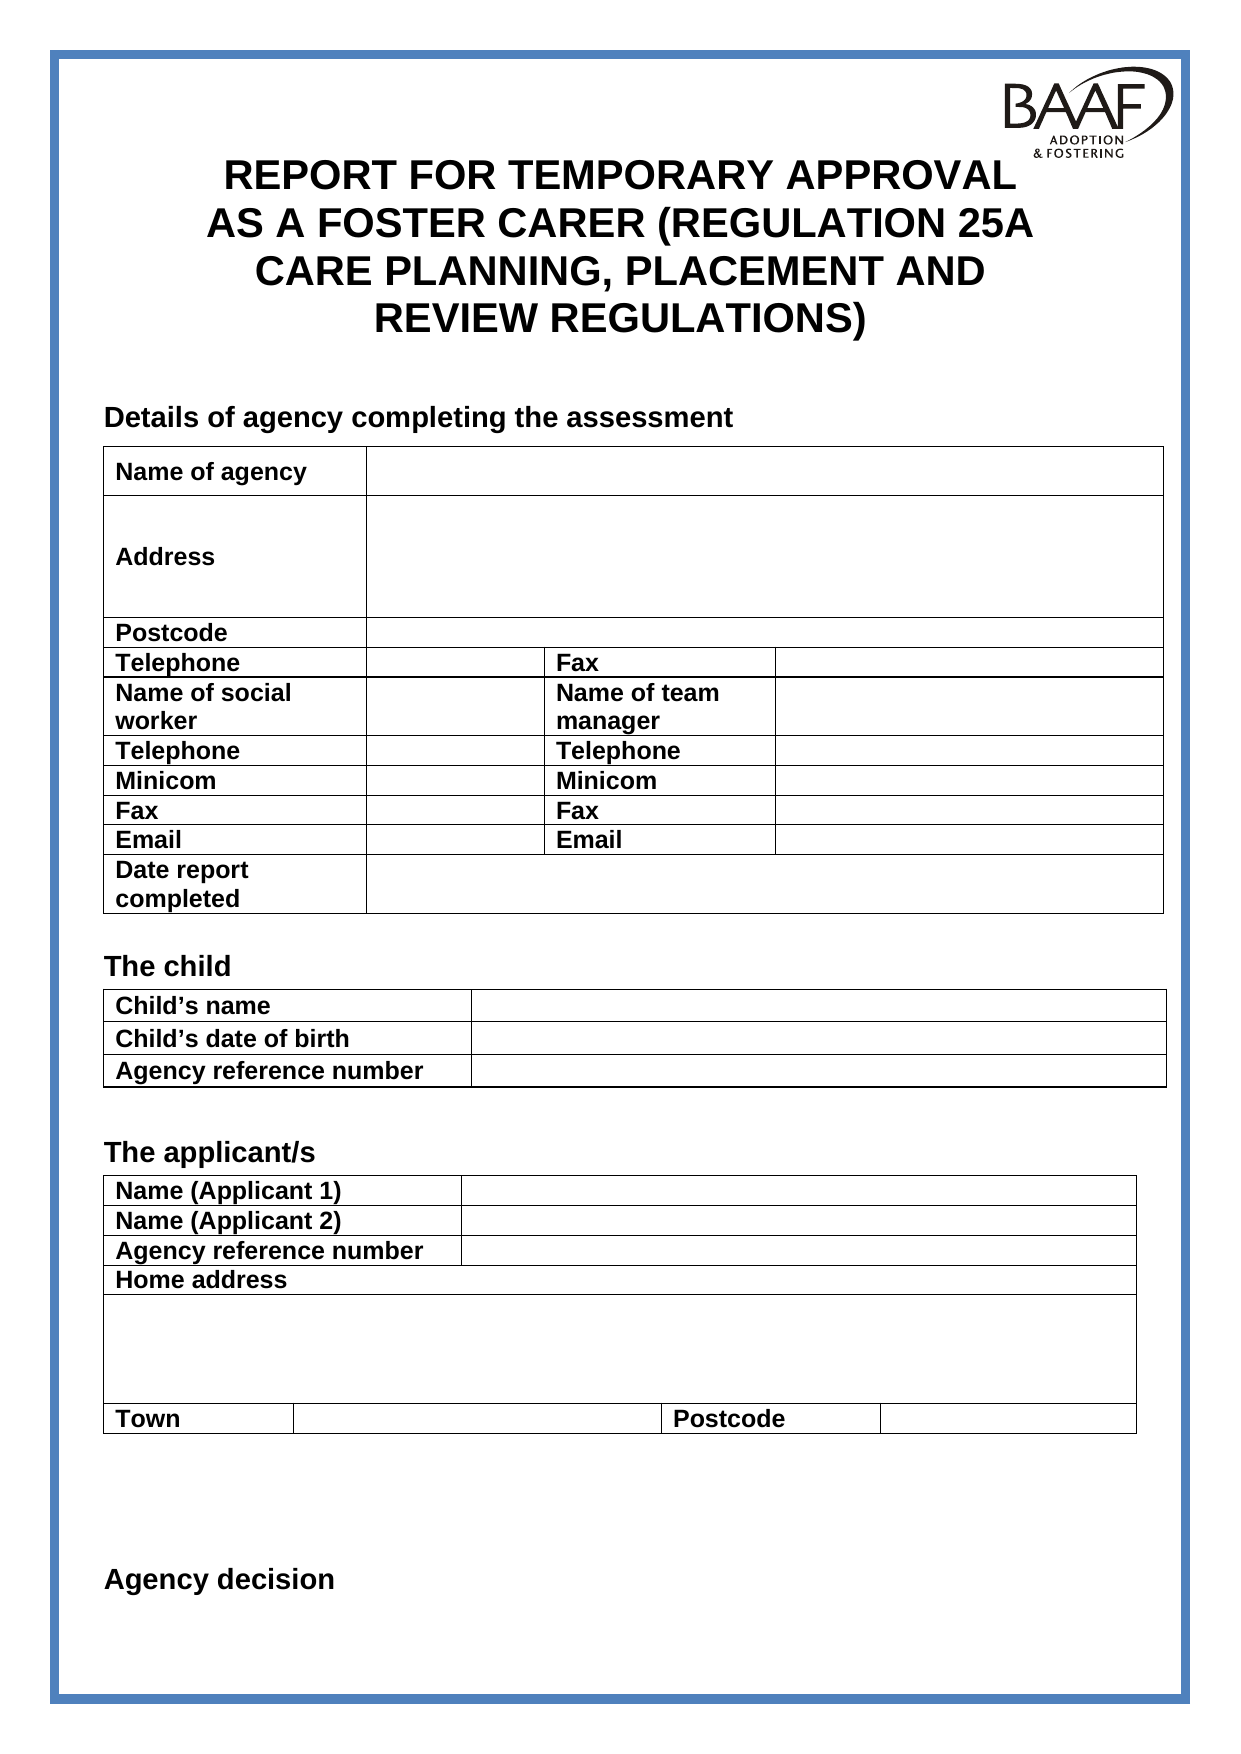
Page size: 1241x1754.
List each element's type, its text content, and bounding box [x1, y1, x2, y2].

table_cell Name of social worker [104, 678, 366, 735]
table_cell Child’s date of birth [104, 1022, 471, 1054]
table_cell [367, 736, 544, 765]
table_header [472, 990, 1166, 1021]
table_cell Minicom [104, 766, 366, 794]
table_cell Telephone [104, 648, 366, 676]
title REPORT FOR TEMPORARY APPROVAL [103, 150, 1137, 198]
title Details of agency completing the assessment [103, 400, 1137, 434]
table_cell [367, 796, 544, 824]
subtitle The applicant/s [103, 1135, 1137, 1169]
table_cell [367, 825, 544, 854]
table_cell [776, 766, 1163, 794]
table_cell [776, 736, 1163, 765]
subtitle The child [103, 949, 1137, 982]
table_header Name (Applicant 1) [104, 1176, 461, 1205]
table_header [367, 447, 1163, 495]
title AS A FOSTER CARER (REGULATION 25A [103, 198, 1137, 246]
table_cell [367, 618, 1163, 647]
table_cell Postcode [104, 618, 366, 647]
table_cell [367, 766, 544, 794]
table_cell [367, 496, 1163, 617]
table_header [462, 1176, 1136, 1205]
table_cell Minicom [545, 766, 775, 794]
table_cell [367, 678, 544, 735]
table_cell Fax [545, 796, 775, 824]
table_cell Address [104, 496, 366, 617]
table_cell [104, 1295, 1136, 1403]
table_cell Fax [545, 648, 775, 676]
table_cell [776, 796, 1163, 824]
table_cell [294, 1404, 661, 1432]
table_cell Agency reference number [104, 1236, 461, 1264]
title Agency decision [103, 1562, 1137, 1596]
table_cell [881, 1404, 1136, 1432]
table_cell [462, 1206, 1136, 1235]
table_cell Home address [104, 1266, 1136, 1294]
table_cell Name (Applicant 2) [104, 1206, 461, 1235]
table_cell Fax [104, 796, 366, 824]
table_cell [367, 855, 1163, 913]
table_cell [776, 648, 1163, 676]
table_cell Email [545, 825, 775, 854]
table_cell [472, 1022, 1166, 1054]
table_cell [776, 825, 1163, 854]
table_header Name of agency [104, 447, 366, 495]
table_cell Name of team manager [545, 678, 775, 735]
table_header Child’s name [104, 990, 471, 1021]
table_cell Agency reference number [104, 1055, 471, 1086]
table_cell Email [104, 825, 366, 854]
table_cell [472, 1055, 1166, 1086]
title REVIEW REGULATIONS) [103, 294, 1137, 342]
table_cell Postcode [662, 1404, 880, 1432]
title CARE PLANNING, PLACEMENT AND [103, 246, 1137, 294]
table_cell Date report completed [104, 855, 366, 913]
table_cell Telephone [104, 736, 366, 765]
table_cell [367, 648, 544, 676]
table_cell Telephone [545, 736, 775, 765]
table_cell [776, 678, 1163, 735]
table_cell [462, 1236, 1136, 1264]
table_cell Town [104, 1404, 293, 1432]
